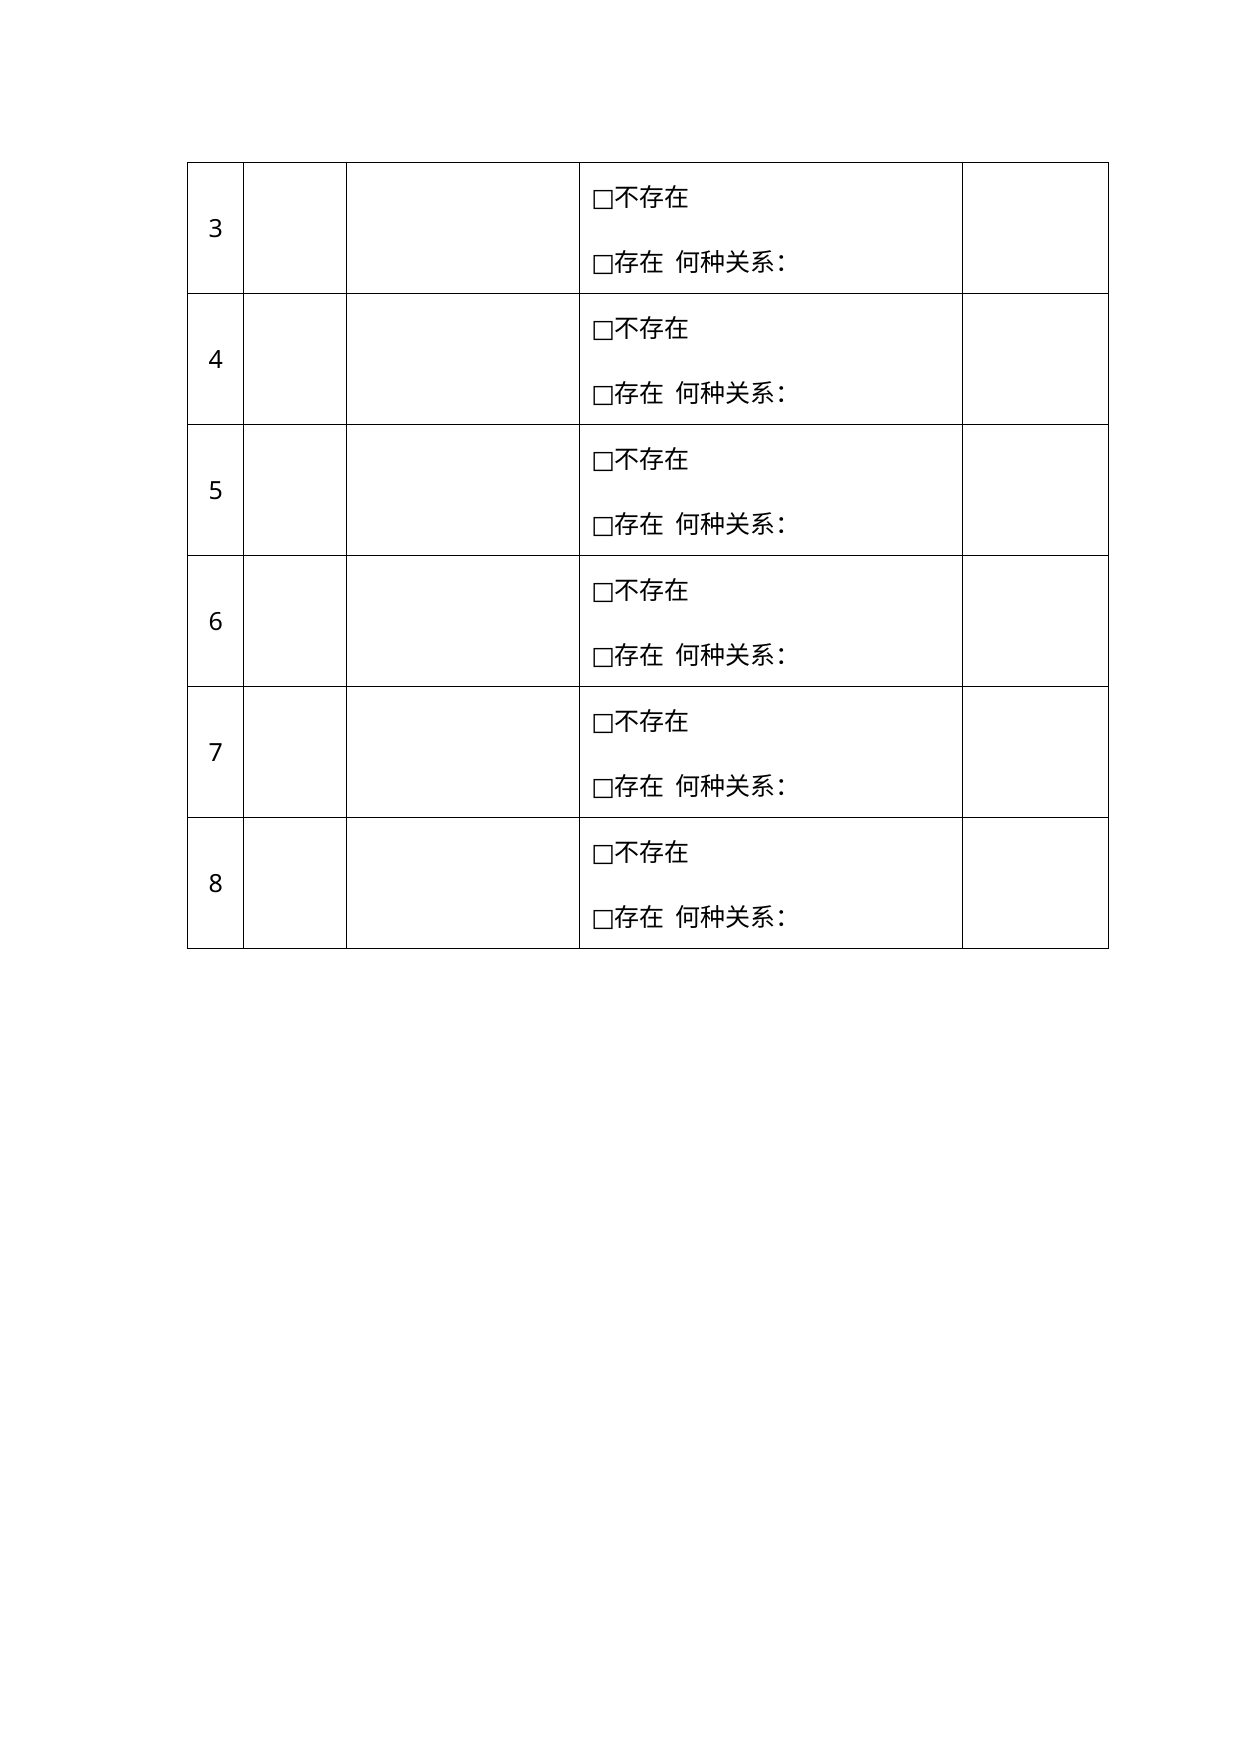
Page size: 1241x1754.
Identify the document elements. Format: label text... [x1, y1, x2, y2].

table_cell 3 [188, 163, 243, 293]
table_cell 5 [188, 425, 243, 555]
table_cell [963, 556, 1108, 686]
table_cell [963, 425, 1108, 555]
table_cell [347, 425, 579, 555]
table_cell □不存在 □存在 何种关系： [580, 687, 962, 817]
table_cell 6 [188, 556, 243, 686]
table_cell [963, 818, 1108, 948]
table_cell [244, 294, 346, 424]
table_cell [347, 556, 579, 686]
table_cell [347, 294, 579, 424]
table_cell □不存在 □存在 何种关系： [580, 818, 962, 948]
table_cell [244, 687, 346, 817]
table_cell [347, 687, 579, 817]
table_cell [347, 163, 579, 293]
table_cell 4 [188, 294, 243, 424]
table_cell 7 [188, 687, 243, 817]
table_cell □不存在 □存在 何种关系： [580, 556, 962, 686]
table_cell 8 [188, 818, 243, 948]
table_cell [347, 818, 579, 948]
table_cell □不存在 □存在 何种关系： [580, 425, 962, 555]
table_cell □不存在 □存在 何种关系： [580, 163, 962, 293]
table_cell [963, 163, 1108, 293]
table_cell [963, 294, 1108, 424]
table_cell [963, 687, 1108, 817]
table_cell [244, 556, 346, 686]
table_cell [244, 818, 346, 948]
table_cell [244, 425, 346, 555]
table_cell [244, 163, 346, 293]
table_cell □不存在 □存在 何种关系： [580, 294, 962, 424]
